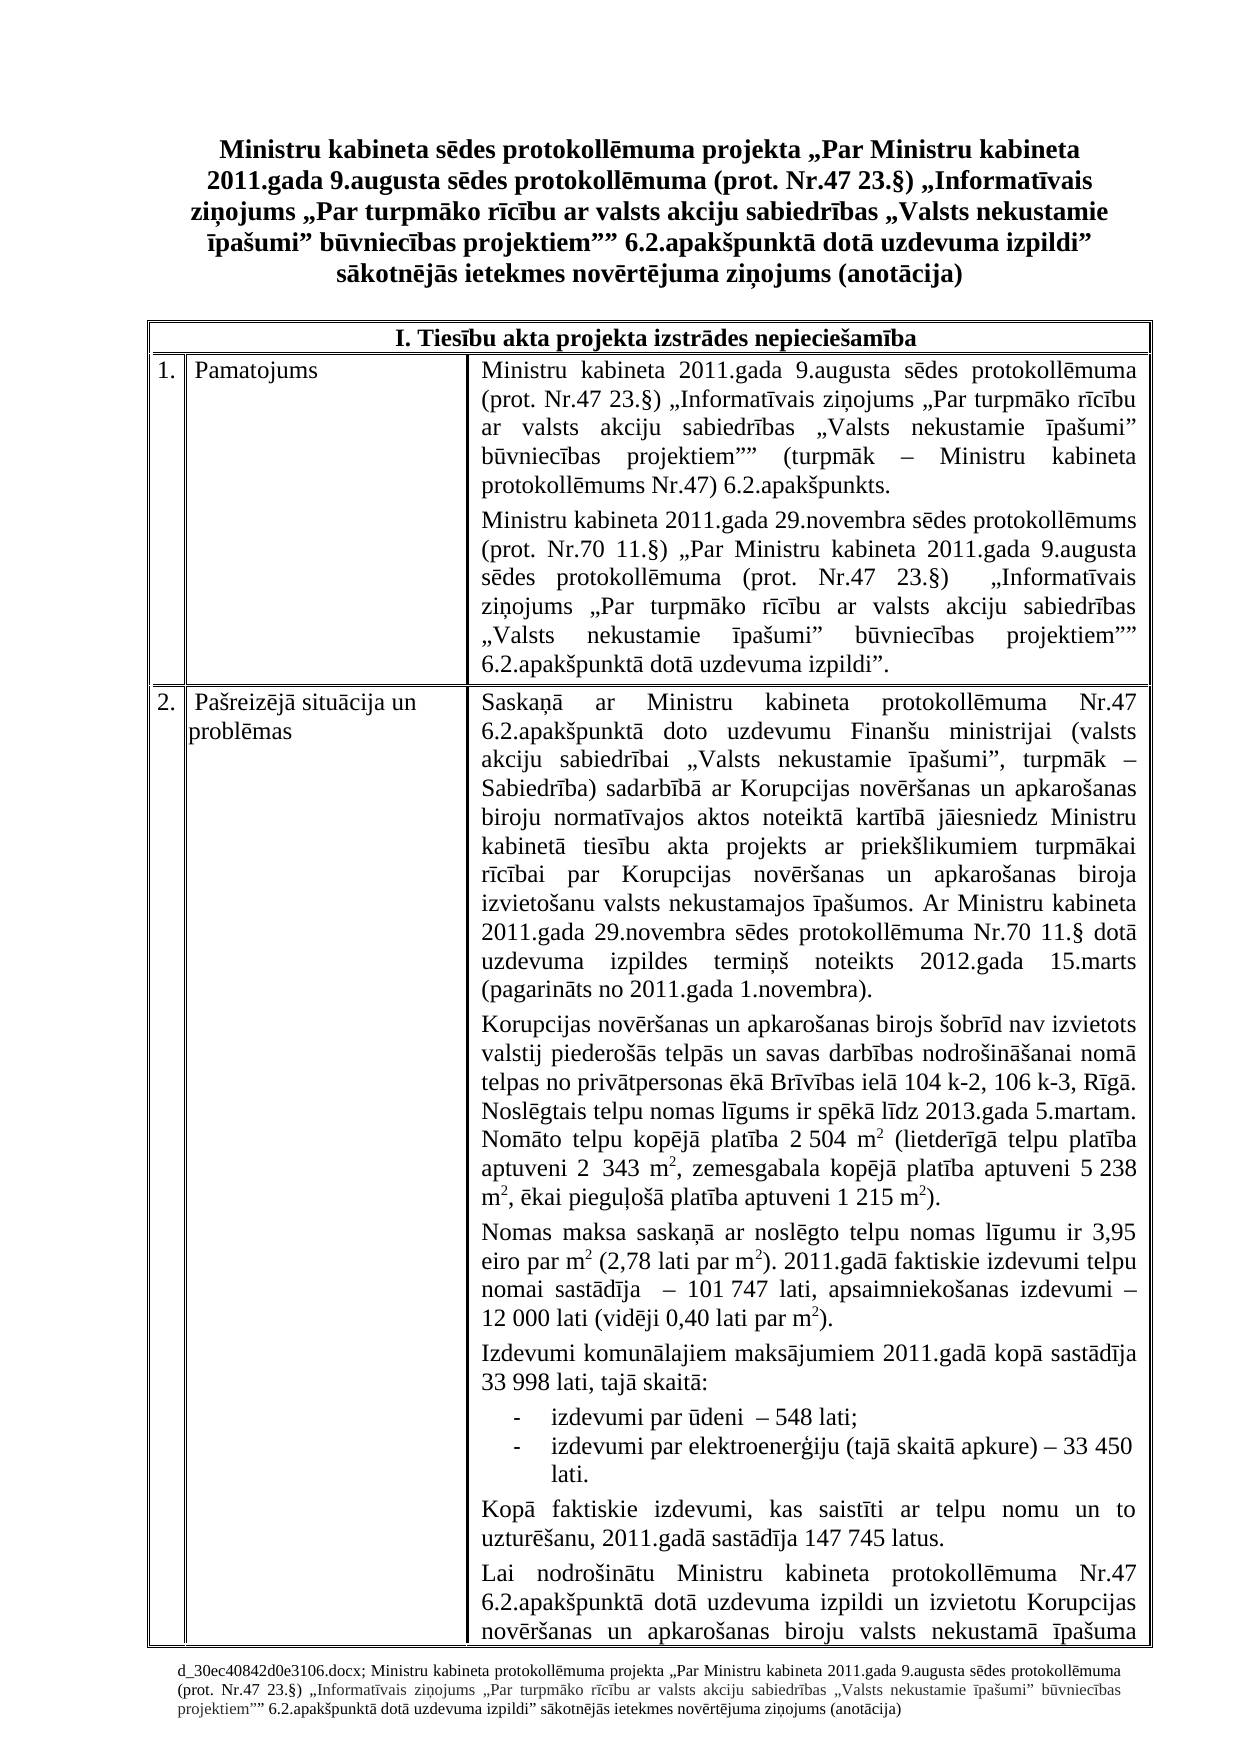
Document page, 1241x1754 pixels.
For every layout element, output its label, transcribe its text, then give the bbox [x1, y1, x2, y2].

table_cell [467, 684, 1151, 1644]
table_cell Ministru kabineta 2011.gada 9.augusta sēdes protokollēmuma (prot. Nr.47 23.§) „Informatīvais „Par turpmāko rīcību ar valsts akciju sabiedrības „Valsts nekustamie īpašumi” būvniecības projektiem”” (turpmāk – Ministru kabineta protokollēmums Nr.47) 6.2.apakšpunkts. Ministru kabineta 2011.gada 29.novembra sēdes protokollēmums (prot. Nr.70 11.§) „Par Ministru kabineta 2011.gada 9.augusta sēdes protokollēmuma (prot. Nr.47 23.§) „Informatīvais „Par turpmāko rīcību ar valsts akciju sabiedrības „Valsts nekustamie īpašumi” būvniecības projektiem”” 6.2.apakšpunktā dotā uzdevuma izpildi”. [467, 352, 1151, 684]
table_header I. Tiesību akta projekta izstrādes nepieciešamība [150, 323, 1149, 352]
table_cell Pamatojums [187, 355, 466, 684]
table_cell 2. [148, 684, 186, 1644]
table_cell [186, 687, 467, 1644]
text Ministru kabineta sēdes protokollēmuma projekta „Par Ministru kabineta 2011.gada 9.augusta sēdes protokollēmuma (prot. Nr.47 23.§) „Informatīvais „Par turpmāko rīcību ar valsts akciju sabiedrības „Valsts nekustamie īpašumi” būvniecības projektiem”” 6.2.apakšpunktā dotā uzdevuma izpildi” sākotnējās ietekmes novērtējuma (anotācija) [177, 133, 1122, 289]
table_cell 1. [148, 352, 186, 684]
